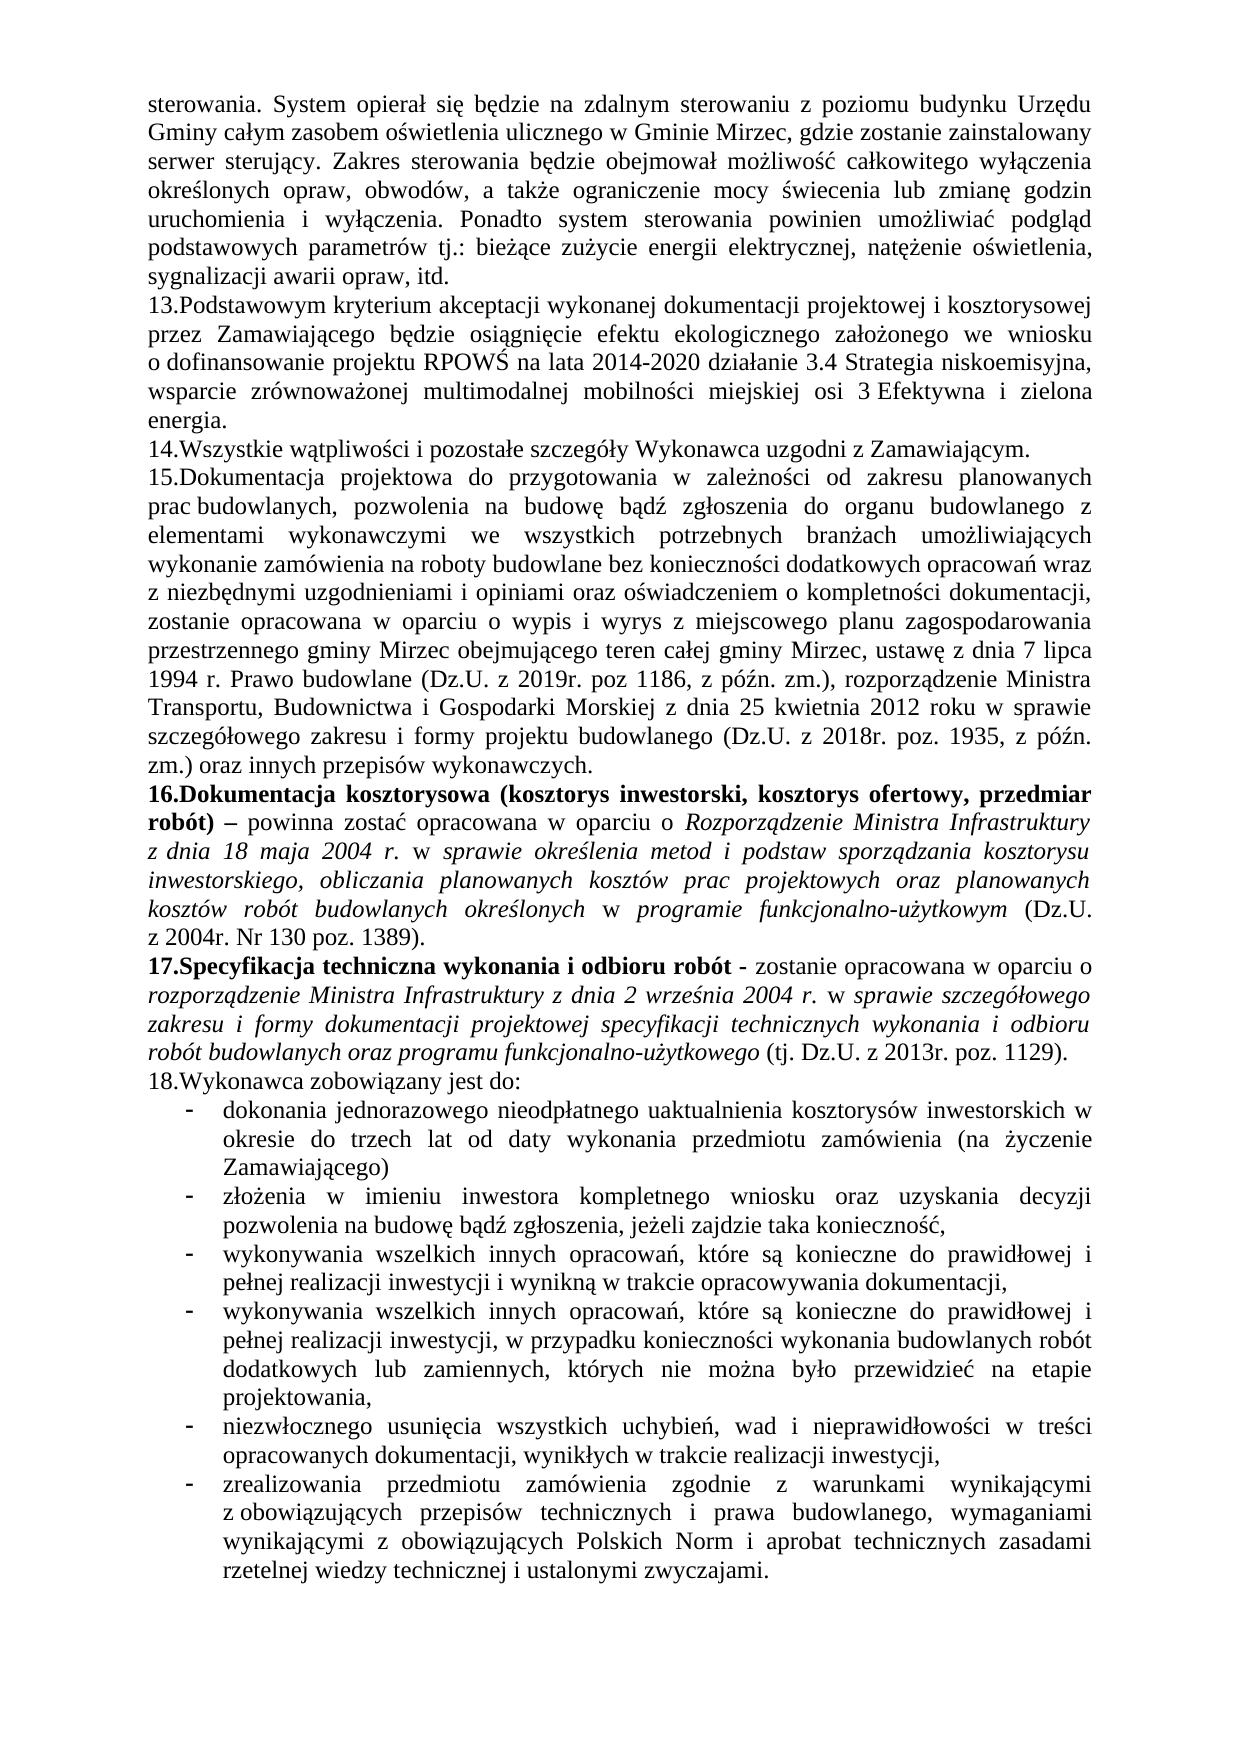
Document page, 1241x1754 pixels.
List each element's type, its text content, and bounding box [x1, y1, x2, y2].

text 15.Dokumentacja projektowa do przygotowania w zależności od zakresu planowanych prac budowlanych, pozwolenia na budowę bądź zgłoszenia do organu budowlanego z elementami wykonawczymi we wszystkich potrzebnych branżach umożliwiających wykonanie zamówienia na roboty budowlane bez konieczności dodatkowych opracowań wraz z niezbędnymi uzgodnieniami i opiniami oraz oświadczeniem o kompletności dokumentacji, zostanie opracowana w oparciu o wypis i wyrys z miejscowego planu zagospodarowania przestrzennego gminy Mirzec obejmującego teren całej gminy Mirzec, ustawę z dnia 7 lipca 1994 r. Prawo budowlane (Dz.U. z 2019r. poz 1186, z późn. zm.), rozporządzenie Ministra Transportu, Budownictwa i Gospodarki Morskiej z dnia 25 kwietnia 2012 roku w sprawie szczegółowego zakresu i formy projektu budowlanego (Dz.U. z 2018r. poz. 1935, z późn. zm.) oraz innych przepisów wykonawczych. [148, 462, 1093, 779]
text 17.Specyfikacja techniczna wykonania i odbioru robót - zostanie opracowana w oparciu o rozporządzenie Ministra Infrastruktury z dnia 2 września 2004 r. w sprawie szczegółowego zakresu i formy dokumentacji projektowej specyfikacji technicznych wykonania i odbioru robót budowlanych oraz programu funkcjonalno-użytkowego (tj. Dz.U. z 2013r. poz. 1129). [148, 951, 1093, 1066]
list wykonywania wszelkich innych opracowań, które są konieczne do prawidłowej i pełnej realizacji inwestycji, w przypadku konieczności wykonania budowlanych robót dodatkowych lub zamiennych, których nie można było przewidzieć na etapie projektowania, [185, 1296, 1093, 1411]
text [148, 89, 1093, 290]
list wykonywania wszelkich innych opracowań, które są konieczne do prawidłowej i pełnej realizacji inwestycji i wynikną w trakcie opracowywania dokumentacji, [185, 1239, 1093, 1296]
text 13.Podstawowym kryterium akceptacji wykonanej dokumentacji projektowej i kosztorysowej przez Zamawiającego będzie osiągnięcie efektu ekologicznego założonego we wniosku o dofinansowanie projektu RPOWŚ na lata 2014-2020 działanie 3.4 Strategia niskoemisyjna, wsparcie zrównoważonej multimodalnej mobilności miejskiej osi 3 Efektywna i zielona energia. [148, 290, 1093, 434]
list złożenia w imieniu inwestora kompletnego wniosku oraz uzyskania decyzji pozwolenia na budowę bądź zgłoszenia, jeżeli zajdzie taka konieczność, [185, 1181, 1093, 1239]
text 16.Dokumentacja kosztorysowa (kosztorys inwestorski, kosztorys ofertowy, przedmiar robót) – powinna zostać opracowana w oparciu o Rozporządzenie Ministra Infrastruktury z dnia 18 maja 2004 r. w sprawie określenia metod i podstaw sporządzania kosztorysu inwestorskiego, obliczania planowanych kosztów prac projektowych oraz planowanych kosztów robót budowlanych określonych w programie funkcjonalno-użytkowym (Dz.U. z 2004r. Nr 130 poz. 1389). [148, 779, 1093, 951]
text 18.Wykonawca zobowiązany jest do: [148, 1066, 1093, 1095]
list zrealizowania przedmiotu zamówienia zgodnie z warunkami wynikającymi z obowiązujących przepisów technicznych i prawa budowlanego, wymaganiami wynikającymi z obowiązujących Polskich Norm i aprobat technicznych zasadami rzetelnej wiedzy technicznej i ustalonymi zwyczajami. [185, 1469, 1093, 1584]
list niezwłocznego usunięcia wszystkich uchybień, wad i nieprawidłowości w treści opracowanych dokumentacji, wynikłych w trakcie realizacji inwestycji, [185, 1411, 1093, 1469]
text 14.Wszystkie wątpliwości i pozostałe szczegóły Wykonawca uzgodni z Zamawiającym. [148, 434, 1093, 462]
list dokonania jednorazowego nieodpłatnego uaktualnienia kosztorysów inwestorskich w okresie do trzech lat od daty wykonania przedmiotu zamówienia (na życzenie Zamawiającego) [185, 1095, 1093, 1181]
